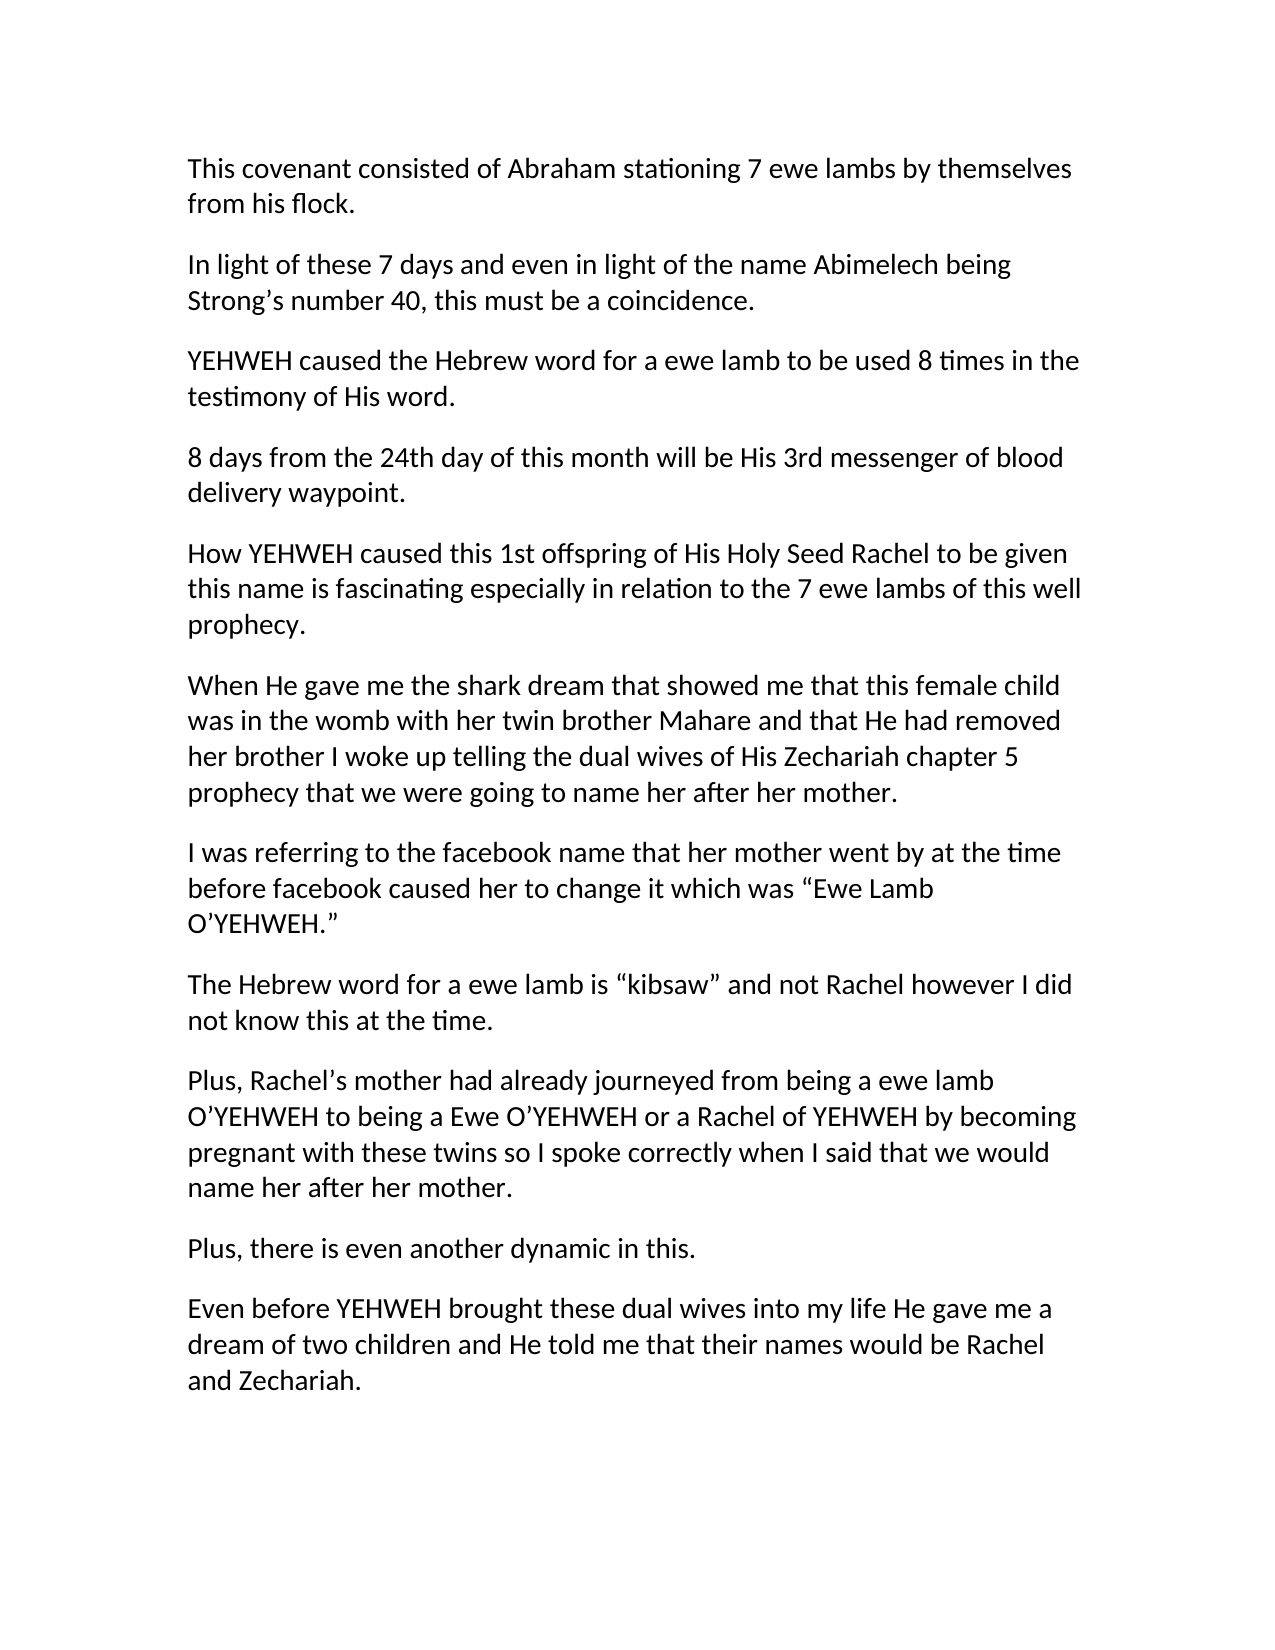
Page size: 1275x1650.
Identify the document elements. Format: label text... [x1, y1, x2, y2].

text How YEHWEH caused this 1st offspring of His Holy Seed Rachel to be given this name is fascinating especially in relation to the 7 ewe lambs of this well prophecy. [187, 535, 1087, 642]
text In light of these 7 days and even in light of the name Abimelech being Strong’s number 40, this must be a coincidence. [187, 246, 1087, 317]
text The Hebrew word for a ewe lamb is “kibsaw” and not Rachel however I did not know this at the time. [187, 966, 1087, 1037]
text YEHWEH caused the Hebrew word for a ewe lamb to be used 8 times in the testimony of His word. [187, 342, 1087, 414]
text Even before YEHWEH brought these dual wives into my life He gave me a dream of two children and He told me that their names would be Rachel and Zechariah. [187, 1291, 1087, 1397]
text I was referring to the facebook name that her mother went by at the time before facebook caused her to change it which was “Ewe Lamb O’YEHWEH.” [187, 834, 1087, 941]
text When He gave me the shark dream that showed me that this female child was in the womb with her twin brother Mahare and that He had removed her brother I woke up telling the dual wives of His Zechariah chapter 5 prophecy that we were going to name her after her mother. [187, 667, 1087, 809]
text This covenant consisted of Abraham stationing 7 ewe lambs by themselves from his flock. [187, 150, 1087, 221]
text 8 days from the 24th day of this month will be His 3rd messenger of blood delivery waypoint. [187, 439, 1087, 510]
text Plus, Rachel’s mother had already journeyed from being a ewe lamb O’YEHWEH to being a Ewe O’YEHWEH or a Rachel of YEHWEH by becoming pregnant with these twins so I spoke correctly when I said that we would name her after her mother. [187, 1062, 1087, 1205]
text Plus, there is even another dynamic in this. [187, 1230, 1087, 1266]
